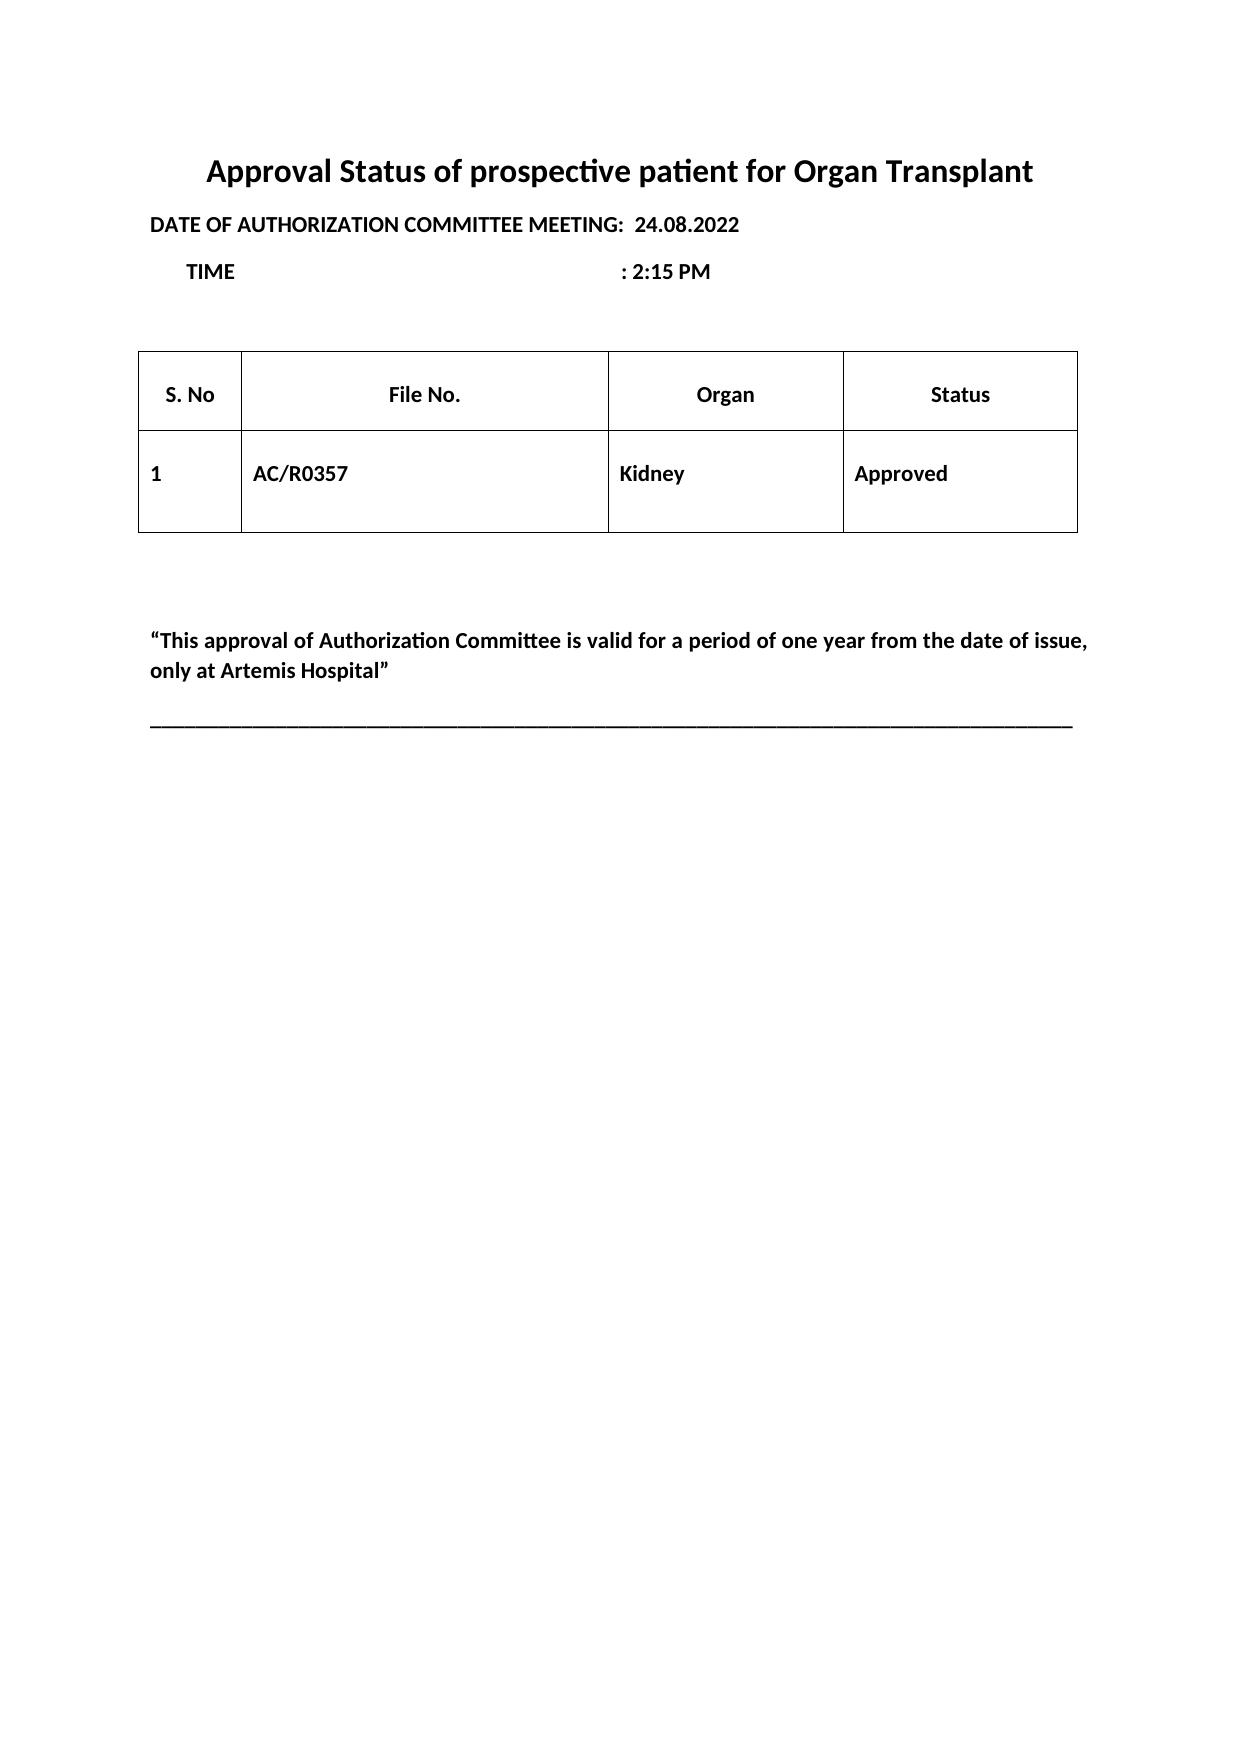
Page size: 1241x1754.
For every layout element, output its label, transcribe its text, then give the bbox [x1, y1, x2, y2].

table_header File No. [242, 352, 608, 430]
text Approval Status of prospective patient for Organ Transplant [150, 150, 1090, 191]
table_header Organ [609, 352, 843, 430]
text “This approval of Authorization Committee is valid for a period of one year from the date of issue, only at Artemis Hospital” [150, 626, 1090, 685]
text TIME : 2:15 PM [150, 257, 1090, 286]
text _________________________________________________________________________________ [150, 703, 1090, 732]
table_header S. No [139, 352, 241, 430]
table_cell AC/R0357 [242, 431, 608, 532]
text DATE OF AUTHORIZATION COMMITTEE MEETING: 24.08.2022 [150, 211, 1090, 239]
table_cell Kidney [609, 431, 843, 532]
table_cell Approved [844, 431, 1077, 532]
table_header Status [844, 352, 1077, 430]
table_cell 1 [139, 431, 241, 532]
